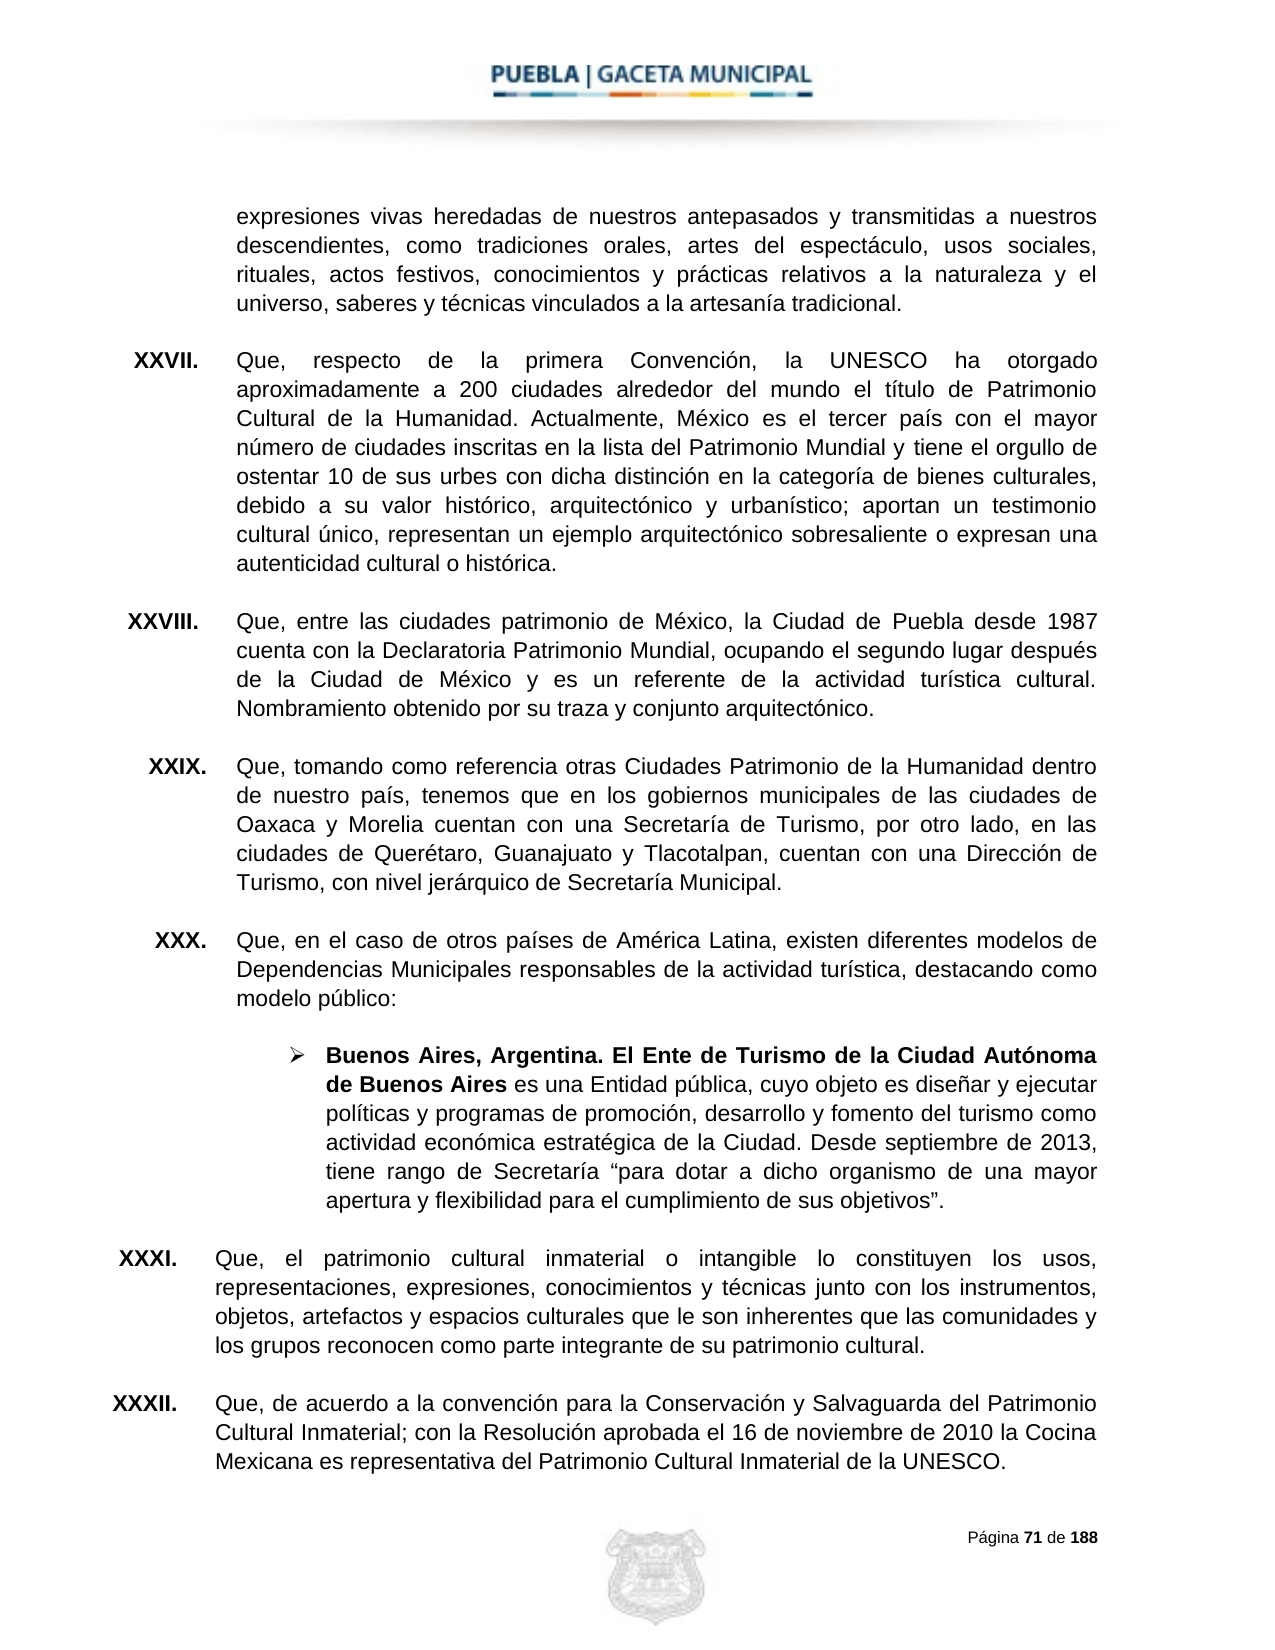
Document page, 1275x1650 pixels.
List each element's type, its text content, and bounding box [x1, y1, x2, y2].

list Que, tomando como referencia otras Ciudades Patrimonio de la Humanidad dentro de nuestro país, tenemos que en los gobiernos municipales de las ciudades de Oaxaca y Morelia cuentan con una Secretaría de Turismo, por otro lado, en las ciudades de Querétaro, Guanajuato y Tlacotalpan, cuentan con una Dirección de Turismo, con nivel jerárquico de Secretaría Municipal. [207, 753, 1098, 895]
picture [202, 65, 1120, 1626]
list Que, de acuerdo a la convención para la Conservación y Salvaguarda del Patrimonio Cultural Inmaterial; con la Resolución aprobada el 16 de noviembre de 2010 la Cocina Mexicana es representativa del Patrimonio Cultural Inmaterial de la UNESCO. [177, 1390, 1098, 1474]
list Que, respecto de la primera Convención, la UNESCO ha otorgado aproximadamente a 200 ciudades alrededor del mundo el título de Patrimonio Cultural de la Humanidad. Actualmente, México es el tercer país con el mayor número de ciudades inscritas en la lista del Patrimonio Mundial y tiene el orgullo de ostentar 10 de sus urbes con dicha distinción en la categoría de bienes culturales, debido a su valor histórico, arquitectónico y urbanístico; aportan un testimonio cultural único, representan un ejemplo arquitectónico sobresaliente o expresan una autenticidad cultural o histórica. [199, 347, 1098, 577]
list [199, 203, 1098, 316]
list Que, el patrimonio cultural inmaterial o intangible lo constituyen los usos, representaciones, expresiones, conocimientos y técnicas junto con los instrumentos, objetos, artefactos y espacios culturales que le son inherentes que las comunidades y los grupos reconocen como parte integrante de su patrimonio cultural. [177, 1245, 1098, 1358]
list Que, entre las ciudades patrimonio de México, la Ciudad de Puebla desde 1987 cuenta con la Declaratoria Patrimonio Mundial, ocupando el segundo lugar después de la Ciudad de México y es un referente de la actividad turística cultural. Nombramiento obtenido por su traza y conjunto arquitectónico. [199, 608, 1098, 721]
list Buenos Aires, Argentina. El Ente de Turismo de la Ciudad Autónoma de Buenos Aires es una Entidad pública, cuyo objeto es diseñar y ejecutar políticas y programas de promoción, desarrollo y fomento del turismo como actividad económica estratégica de la Ciudad. Desde septiembre de 2013, tiene rango de Secretaría “para dotar a dicho organismo de una mayor apertura y flexibilidad para el cumplimiento de sus objetivos”. [288, 1042, 1098, 1214]
list Que, en el caso de otros países de América Latina, existen diferentes modelos de Dependencias Municipales responsables de la actividad turística, destacando como modelo público: [207, 927, 1098, 1011]
